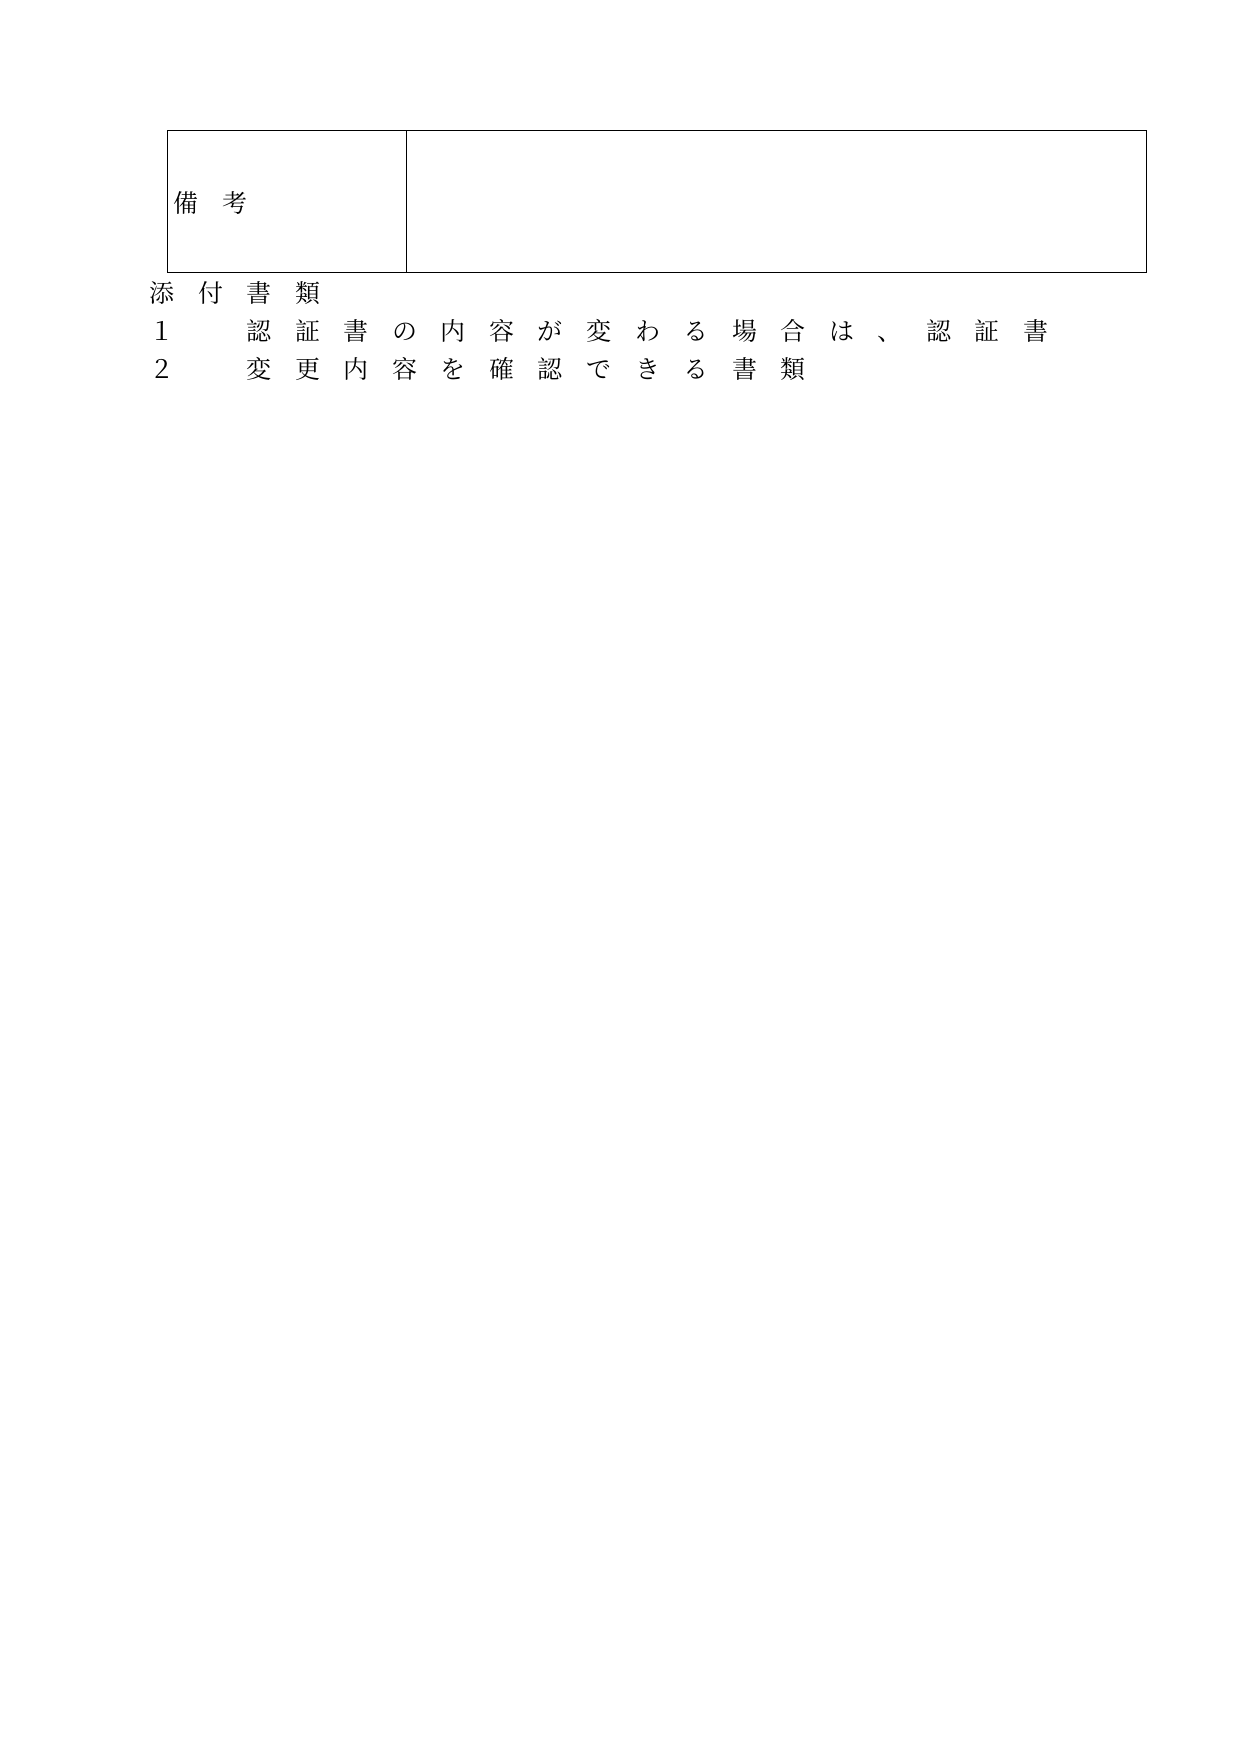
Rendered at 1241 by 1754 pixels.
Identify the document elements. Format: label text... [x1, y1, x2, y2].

text ２ 変更内容を確認できる書類 [149, 348, 1120, 386]
table_cell [407, 131, 1146, 272]
text 添付書類 [149, 273, 1120, 311]
text １ 認証書の内容が変わる場合は、認証書 [149, 311, 1120, 348]
table_cell 備考 [168, 131, 406, 272]
